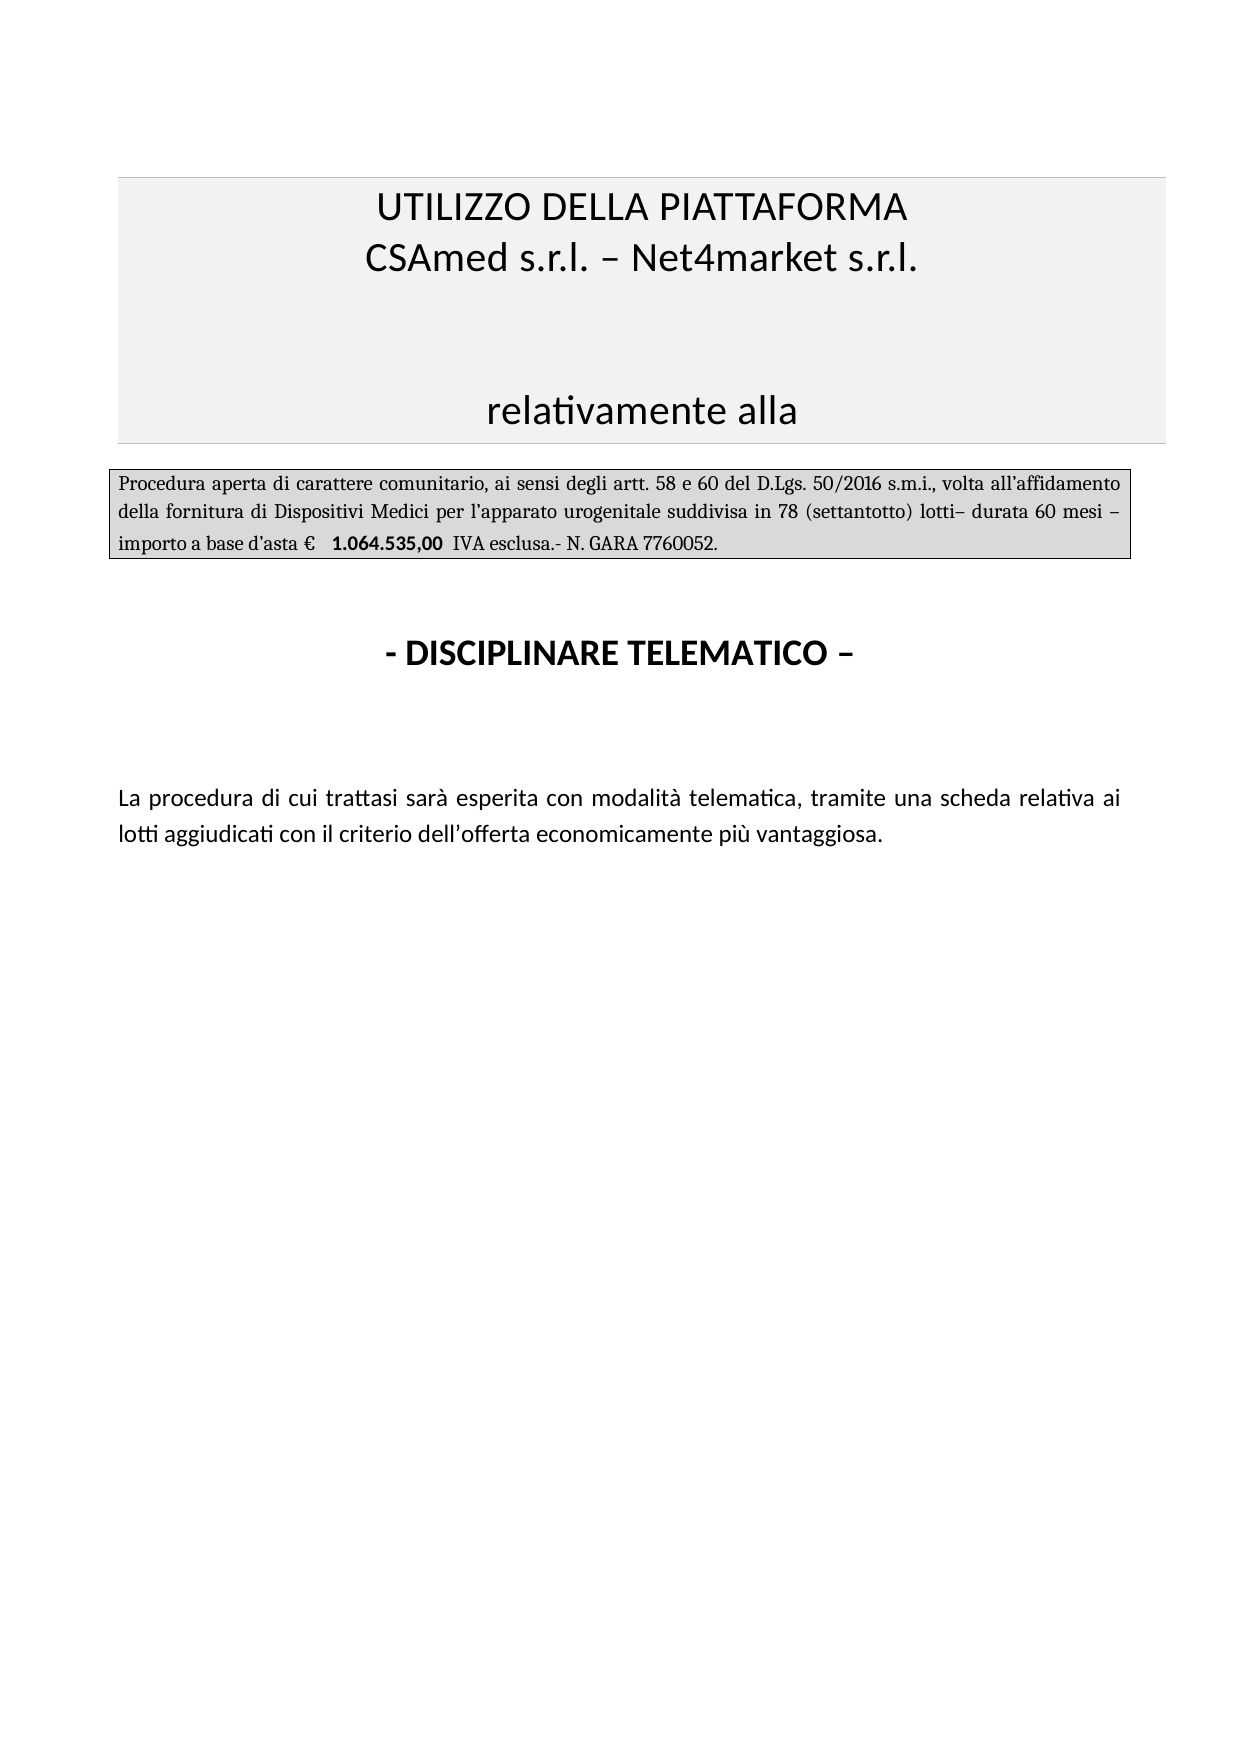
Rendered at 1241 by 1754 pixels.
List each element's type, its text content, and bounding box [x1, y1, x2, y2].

text - DISCIPLINARE TELEMATICO – [118, 629, 1122, 675]
text Procedura aperta di carattere comunitario, ai sensi degli artt. 58 e 60 del D.Lgs. 50/2016 s.m.i., volta all’affidamento della fornitura di Dispositivi Medici per l’apparato urogenitale suddivisa in 78 (settantotto) lotti– durata 60 mesi –importo a base d’asta € 1.064.535,00 IVA esclusa.- N. GARA 7760052. [110, 470, 1130, 558]
title relativamente alla [118, 381, 1166, 443]
text La procedura di cui trattasi sarà esperita con modalità telematica, tramite una scheda relativa ai lotti aggiudicati con il criterio dell’offerta economicamente più vantaggiosa. [118, 782, 1122, 849]
title CSAmed s.r.l. – Net4market s.r.l. [118, 228, 1166, 279]
title UTILIZZO DELLA PIATTAFORMA [118, 178, 1166, 228]
